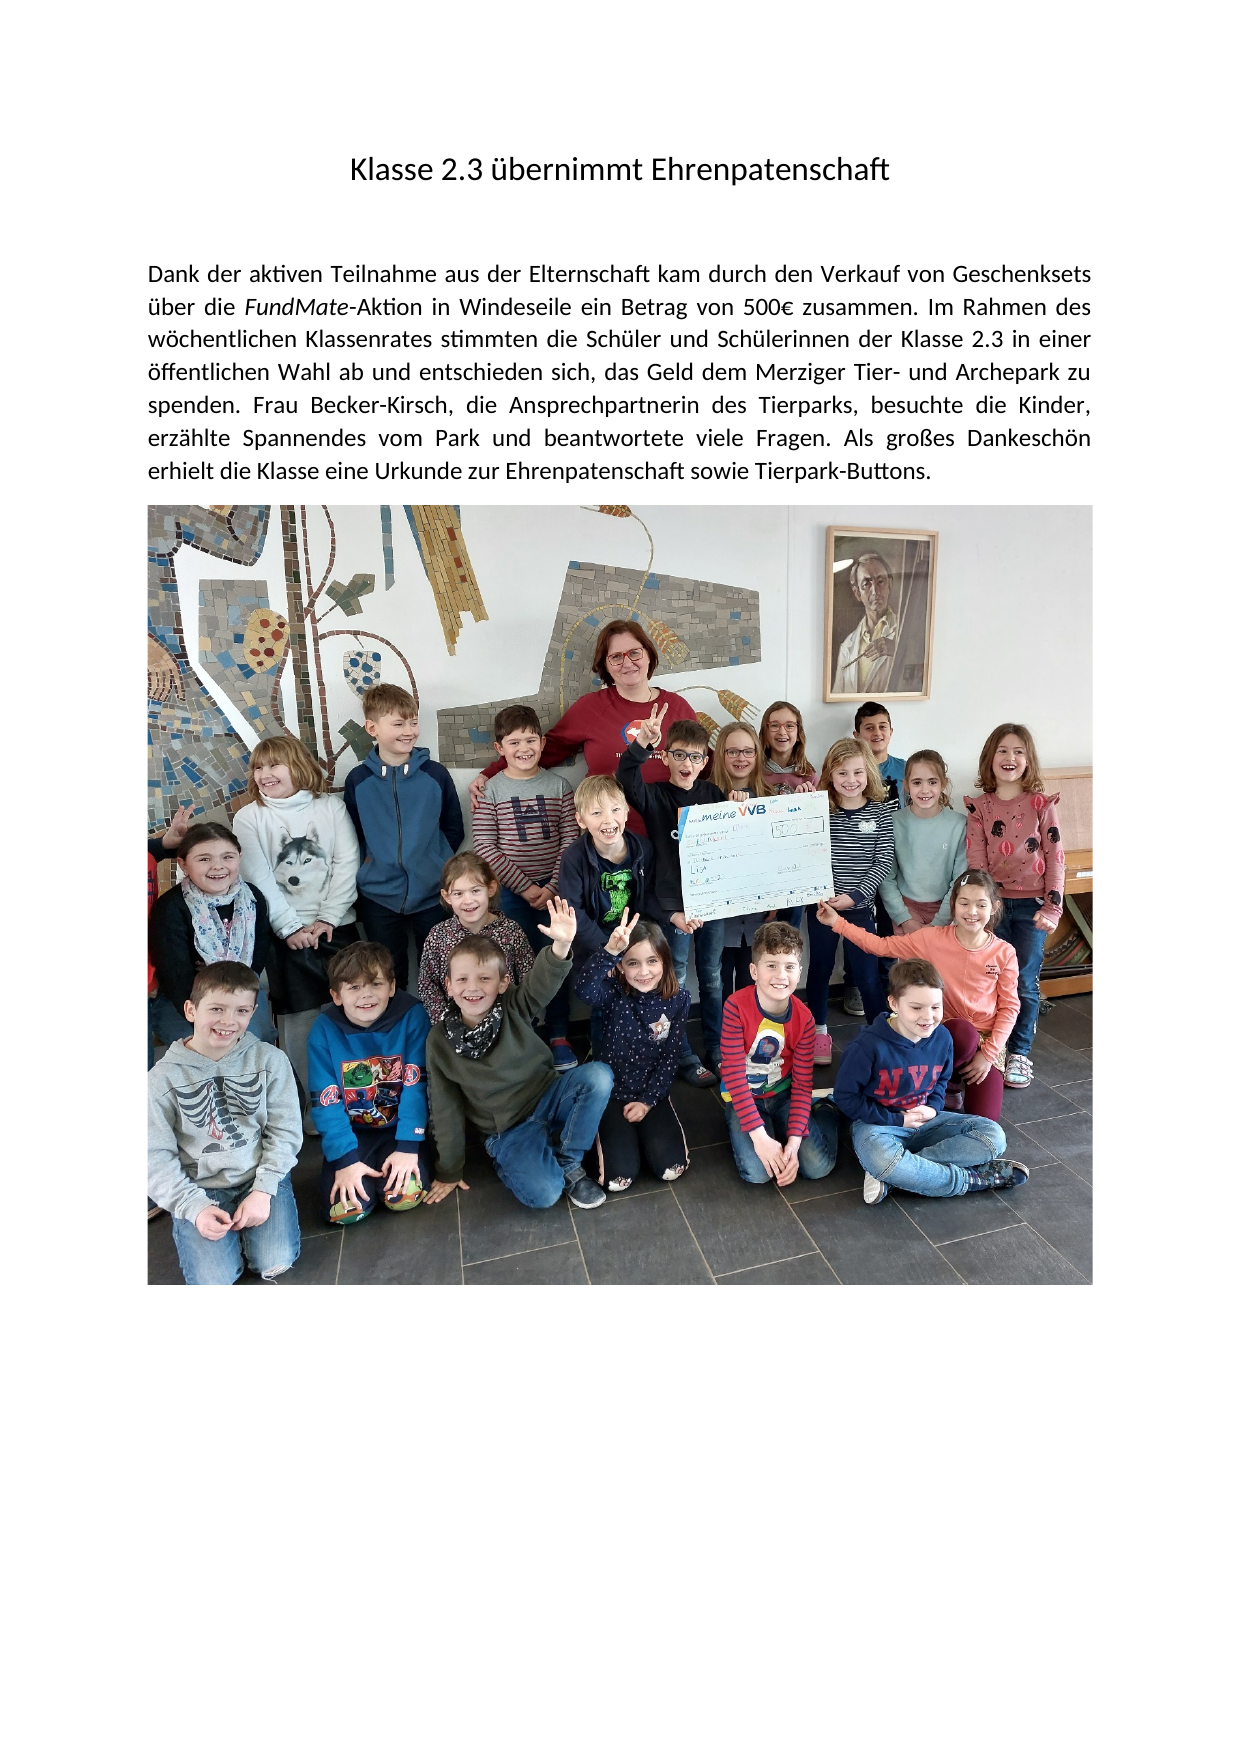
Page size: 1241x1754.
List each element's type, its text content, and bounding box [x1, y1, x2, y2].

text Klasse 2.3 übernimmt Ehrenpatenschaft [148, 148, 1093, 188]
picture [147, 505, 1093, 1285]
text Dank der aktiven Teilnahme aus der Elternschaft kam durch den Verkauf von Geschenksets über die FundMate-Aktion in Windeseile ein Betrag von 500€ zusammen. Im Rahmen des wöchentlichen Klassenrates stimmten die Schüler und Schülerinnen der Klasse 2.3 in einer öffentlichen Wahl ab und entschieden sich, das Geld dem Merziger Tier- und Archepark zu spenden. Frau Becker-Kirsch, die Ansprechpartnerin des Tierparks, besuchte die Kinder, erzählte Spannendes vom Park und beantwortete viele Fragen. Als großes Dankeschön erhielt die Klasse eine Urkunde zur Ehrenpatenschaft sowie Tierpark-Buttons. [148, 258, 1093, 486]
